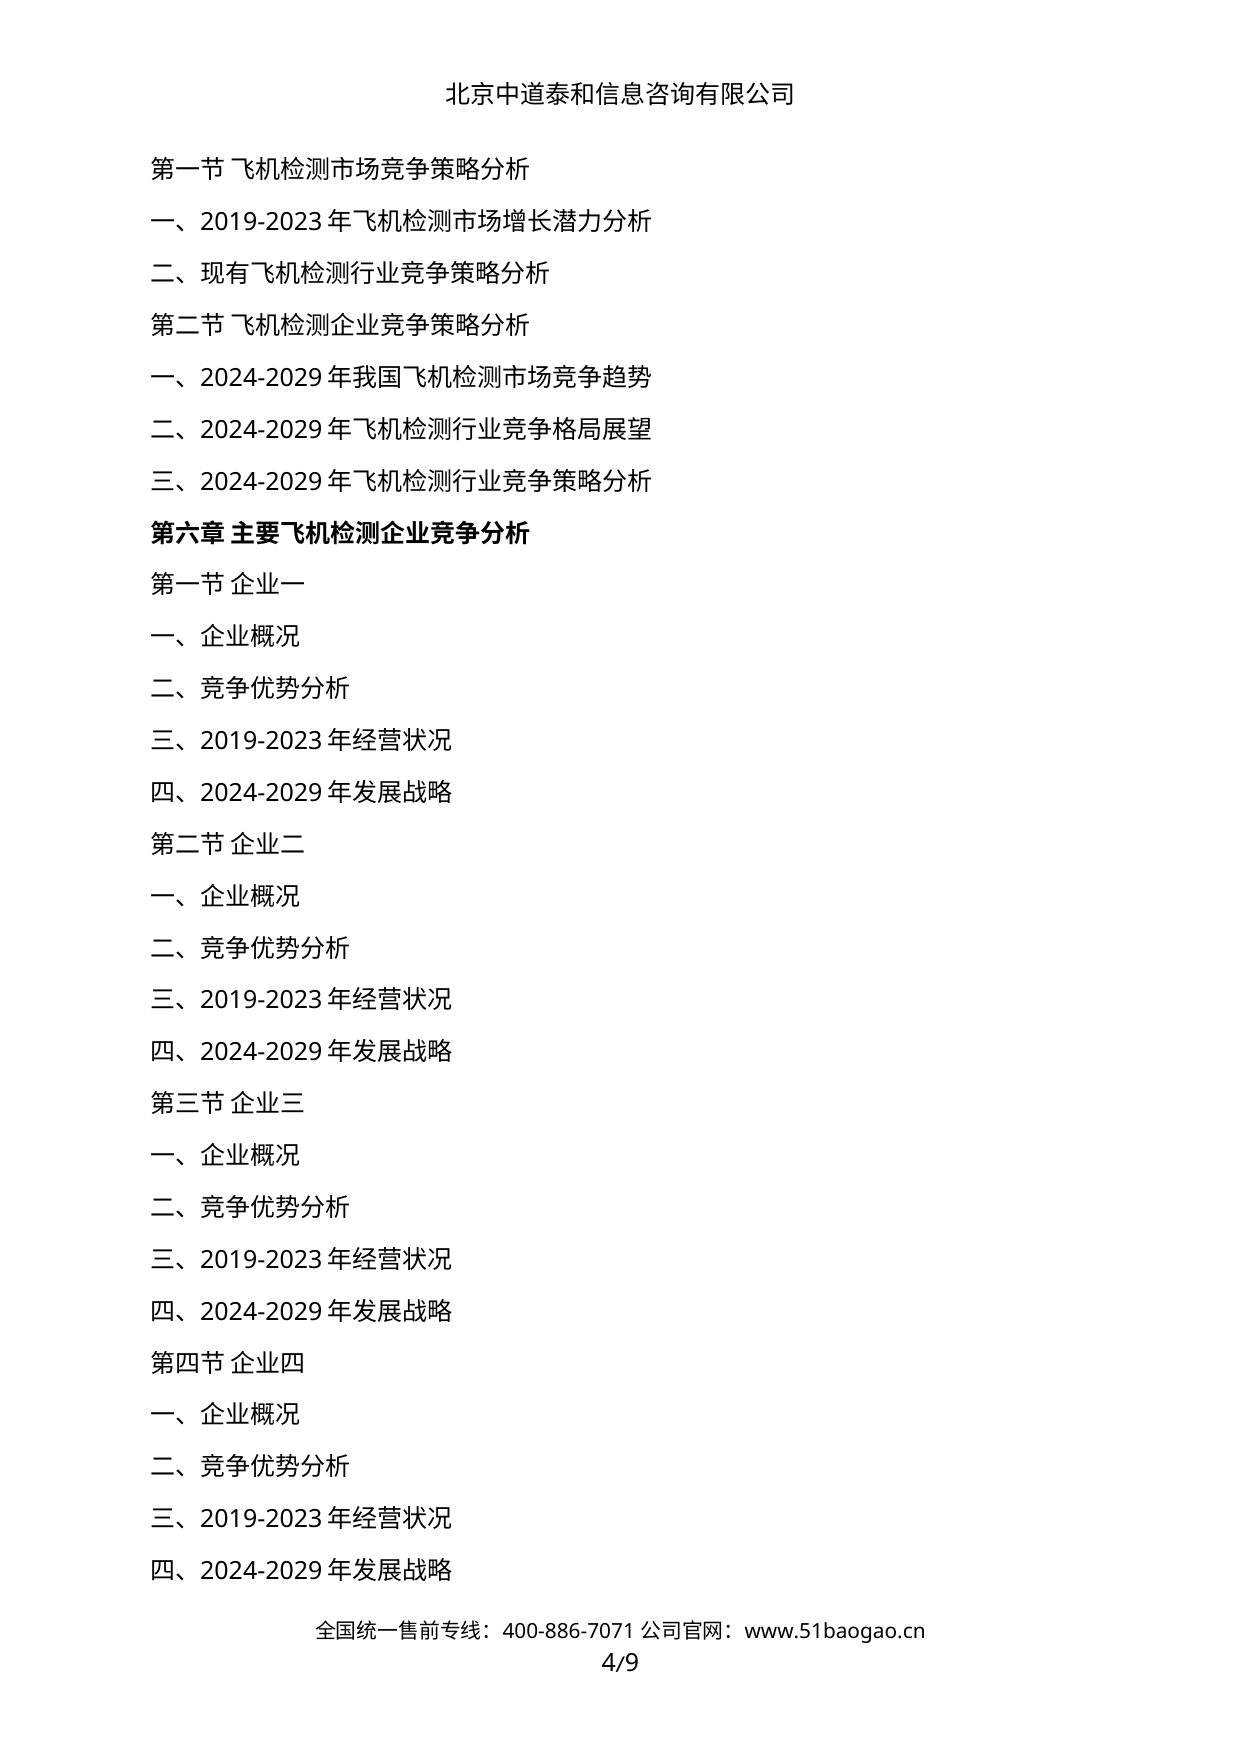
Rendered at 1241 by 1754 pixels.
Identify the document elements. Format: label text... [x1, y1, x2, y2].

text 二、2024-2029年飞机检测行业竞争格局展望 [150, 409, 1090, 446]
text 二、竞争优势分析 [150, 669, 1090, 705]
text 第一节 企业一 [150, 565, 1090, 601]
text 二、竞争优势分析 [150, 1187, 1090, 1224]
text 第二节 企业二 [150, 824, 1090, 861]
text 第一节 飞机检测市场竞争策略分析 [150, 150, 1090, 186]
text 一、企业概况 [150, 1395, 1090, 1431]
text 一、企业概况 [150, 1136, 1090, 1172]
text 四、2024-2029年发展战略 [150, 1291, 1090, 1327]
text 三、2019-2023年经营状况 [150, 721, 1090, 757]
text 一、企业概况 [150, 617, 1090, 653]
text 一、2024-2029年我国飞机检测市场竞争趋势 [150, 357, 1090, 394]
text 三、2019-2023年经营状况 [150, 1499, 1090, 1535]
text 四、2024-2029年发展战略 [150, 772, 1090, 809]
text 第四节 企业四 [150, 1343, 1090, 1379]
text 第三节 企业三 [150, 1084, 1090, 1120]
text 一、2019-2023年飞机检测市场增长潜力分析 [150, 202, 1090, 238]
text 四、2024-2029年发展战略 [150, 1032, 1090, 1068]
text 二、竞争优势分析 [150, 928, 1090, 964]
text 三、2019-2023年经营状况 [150, 1239, 1090, 1276]
text 四、2024-2029年发展战略 [150, 1551, 1090, 1587]
text 一、企业概况 [150, 876, 1090, 912]
text 三、2019-2023年经营状况 [150, 980, 1090, 1016]
text 二、竞争优势分析 [150, 1447, 1090, 1483]
text 三、2024-2029年飞机检测行业竞争策略分析 [150, 461, 1090, 497]
text 二、现有飞机检测行业竞争策略分析 [150, 254, 1090, 290]
text 第二节 飞机检测企业竞争策略分析 [150, 306, 1090, 342]
text 第六章 主要飞机检测企业竞争分析 [150, 513, 1090, 549]
